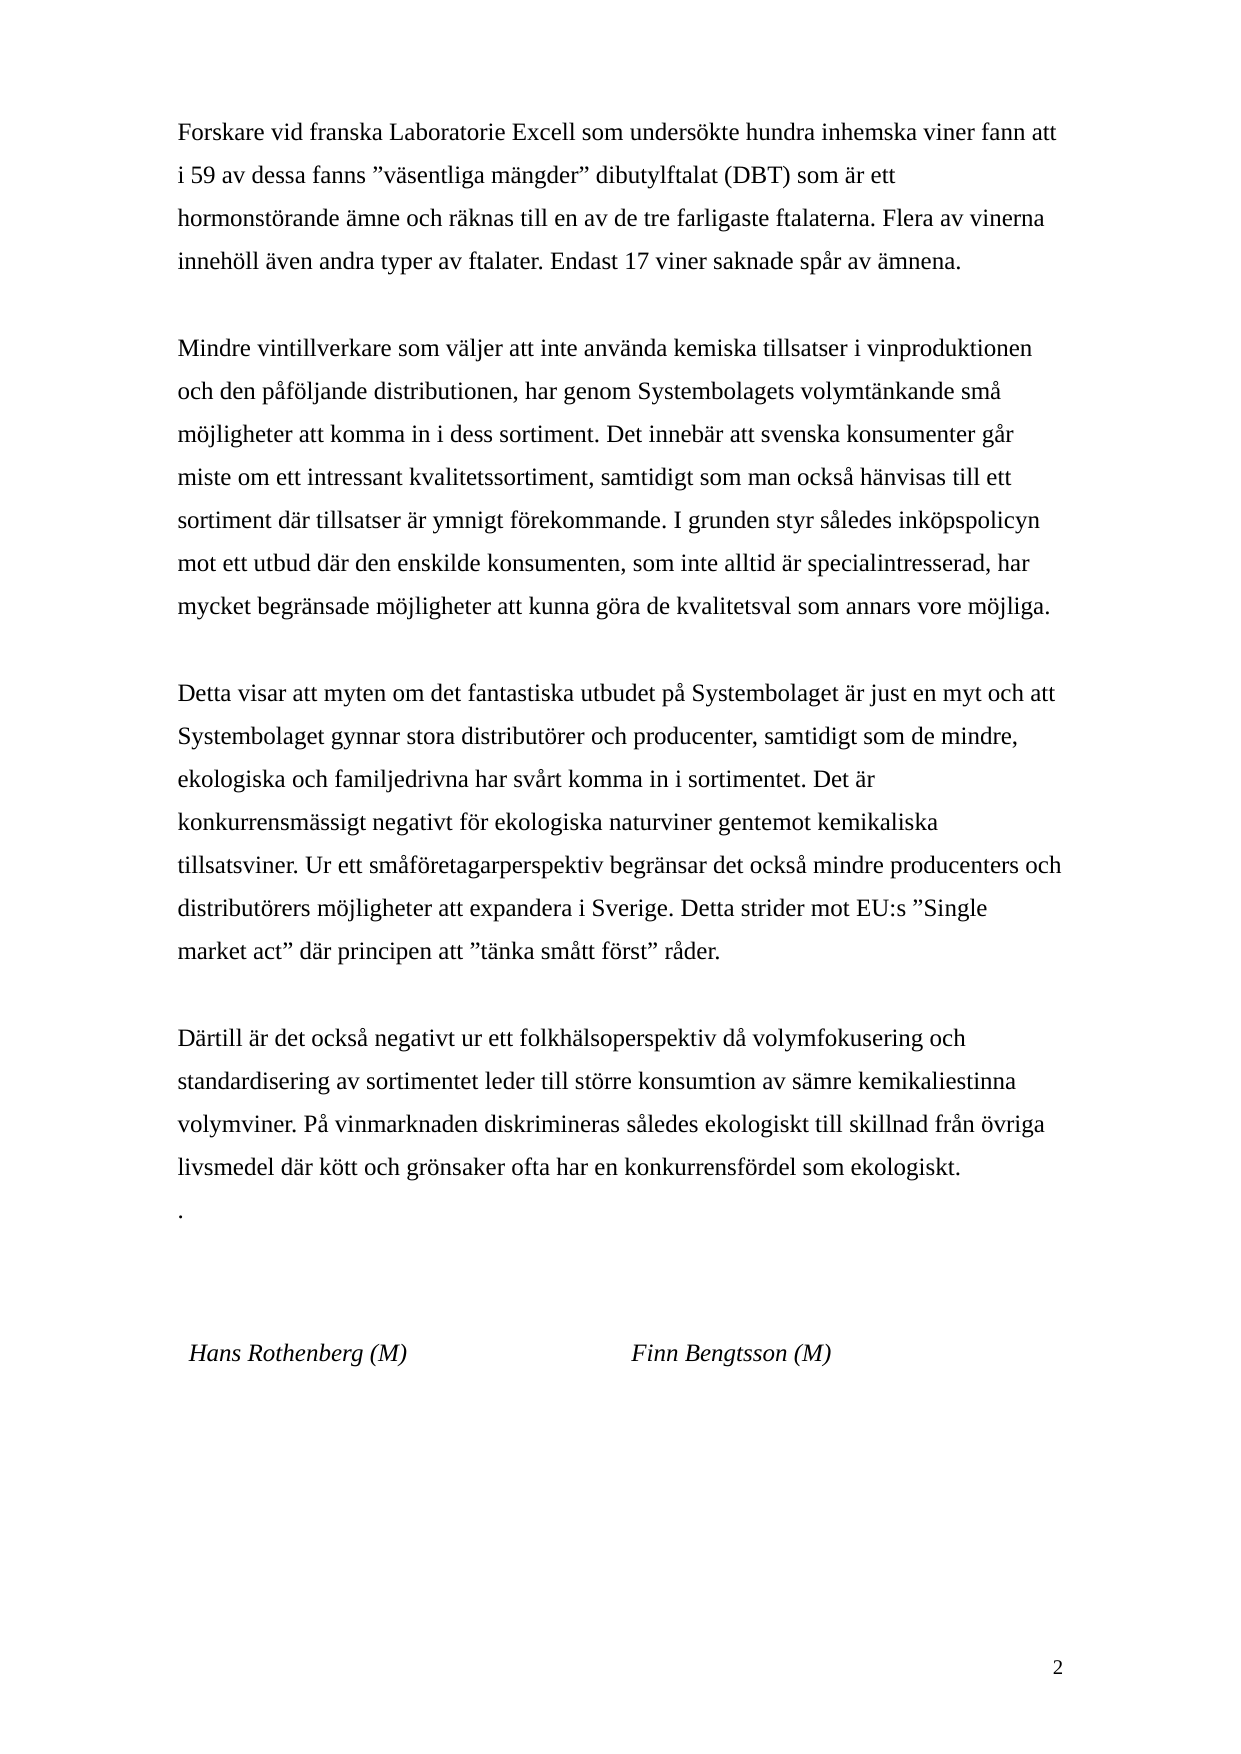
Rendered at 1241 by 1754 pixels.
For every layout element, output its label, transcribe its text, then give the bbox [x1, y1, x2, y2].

text Forskare vid franska Laboratorie Excell som undersökte hundra inhemska viner fann att i 59 av dessa fanns ”väsentliga mängder” dibutylftalat (DBT) som är ett hormonstörande ämne och räknas till en av de tre farligaste ftalaterna. Flera av vinerna innehöll även andra typer av ftalater. Endast 17 viner saknade spår av ämnena. [177, 117, 1063, 275]
text Detta visar att myten om det fantastiska utbudet på Systembolaget är just en myt och att Systembolaget gynnar stora distributörer och producenter, samtidigt som de mindre, ekologiska och familjedrivna har svårt komma in i sortimentet. Det är konkurrensmässigt negativt för ekologiska naturviner gentemot kemikaliska tillsatsviner. Ur ett småföretagarperspektiv begränsar det också mindre producenters och distributörers möjligheter att expandera i Sverige. Detta strider mot EU:s ”Single market act” där principen att ”tänka smått först” råder. [177, 678, 1063, 965]
text Mindre vintillverkare som väljer att inte använda kemiska tillsatser i vinproduktionen och den påföljande distributionen, har genom Systembolagets volymtänkande små möjligheter att komma in i dess sortiment. Det innebär att svenska konsumenter går miste om ett intressant kvalitetssortiment, samtidigt som man också hänvisas till ett sortiment där tillsatser är ymnigt förekommande. I grunden styr således inköpspolicyn mot ett utbud där den enskilde konsumenten, som inte alltid är specialintresserad, har mycket begränsade möjligheter att kunna göra de kvalitetsval som annars vore möjliga. [177, 333, 1063, 620]
text Därtill är det också negativt ur ett folkhälsoperspektiv då volymfokusering och standardisering av sortimentet leder till större konsumtion av sämre kemikaliestinna volymviner. På vinmarknaden diskrimineras således ekologiskt till skillnad från övriga livsmedel där kött och grönsaker ofta har en konkurrensfördel som ekologiskt. [177, 1023, 1063, 1181]
table_header Hans Rothenberg (M) [177, 1238, 620, 1367]
table_header Finn Bengtsson (M) [620, 1238, 1063, 1367]
